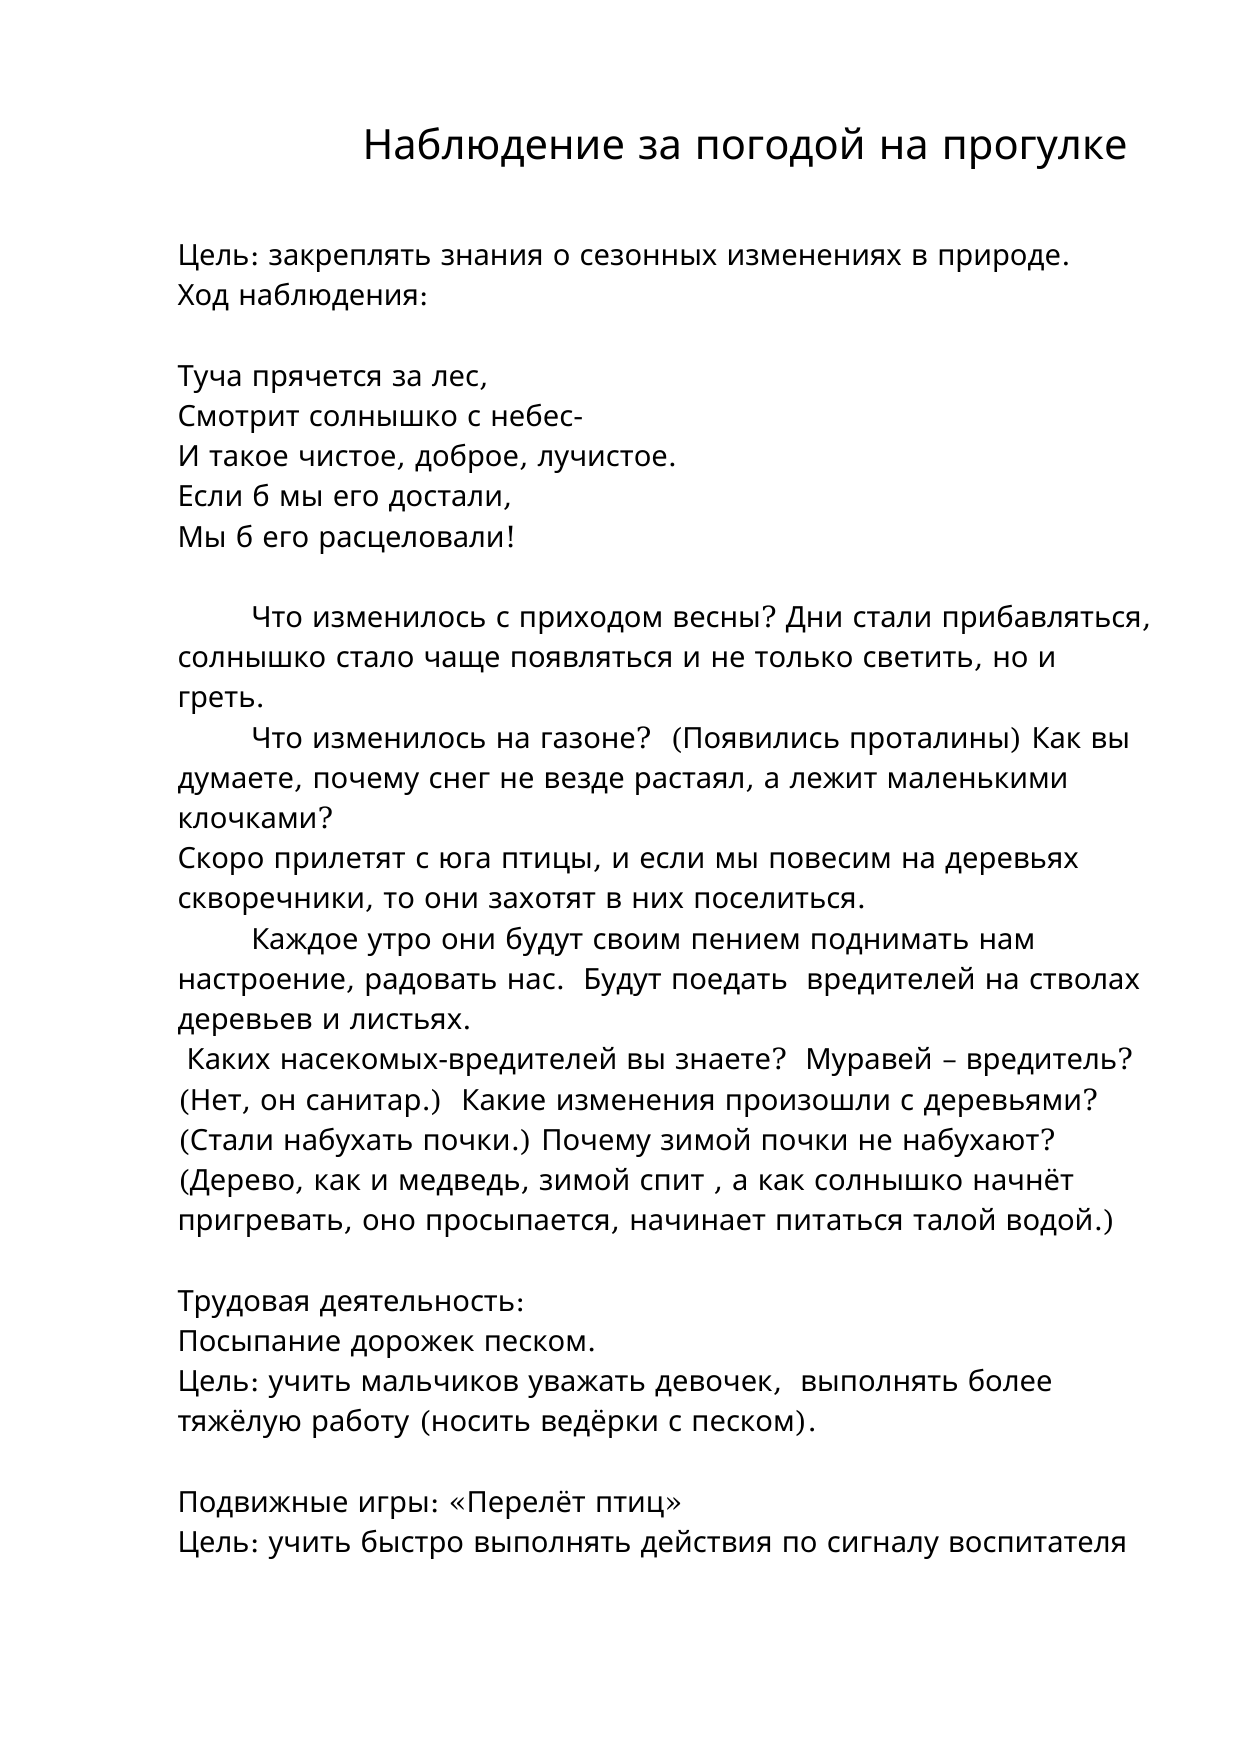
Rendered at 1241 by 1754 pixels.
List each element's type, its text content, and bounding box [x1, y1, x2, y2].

text Подвижные игры: «Перелёт птиц» [177, 1483, 1152, 1518]
text Скоро прилетят с юга птицы, и если мы повесим на деревьях скворечники, то они захотят в них поселиться. [177, 840, 1152, 915]
text Ход наблюдения: [177, 277, 1152, 312]
text Трудовая деятельность: [177, 1282, 1152, 1317]
text И такое чистое, доброе, лучистое. [177, 438, 1152, 473]
text Каких насекомых-вредителей вы знаете? Муравей – вредитель? (Нет, он санитар.) Какие изменения произошли с деревьями? (Стали набухать почки.) Почему зимой почки не набухают? (Дерево, как и медведь, зимой спит , а как солнышко начнёт пригревать, оно просыпается, начинает питаться талой водой.) [177, 1041, 1152, 1237]
text Цель: закреплять знания о сезонных изменениях в природе. [177, 237, 1152, 272]
text Наблюдение за погодой на прогулке [177, 118, 1152, 168]
text Что изменилось на газоне? (Появились проталины) Как вы думаете, почему снег не везде растаял, а лежит маленькими клочками? [177, 719, 1152, 834]
text Цель: учить мальчиков уважать девочек, выполнять более тяжёлую работу (носить ведёрки с песком). [177, 1362, 1152, 1438]
text Мы б его расцеловали! [177, 518, 1152, 553]
text Посыпание дорожек песком. [177, 1322, 1152, 1357]
text Что изменилось с приходом весны? Дни стали прибавляться, солнышко стало чаще появляться и не только светить, но и греть. [177, 598, 1152, 714]
text Каждое утро они будут своим пением поднимать нам настроение, радовать нас. Будут поедать вредителей на стволах деревьев и листьях. [177, 920, 1152, 1036]
text Туча прячется за лес, [177, 357, 1152, 392]
text Смотрит солнышко с небес- [177, 397, 1152, 432]
text Цель: учить быстро выполнять действия по сигналу воспитателя [177, 1523, 1152, 1558]
text Если б мы его достали, [177, 478, 1152, 513]
